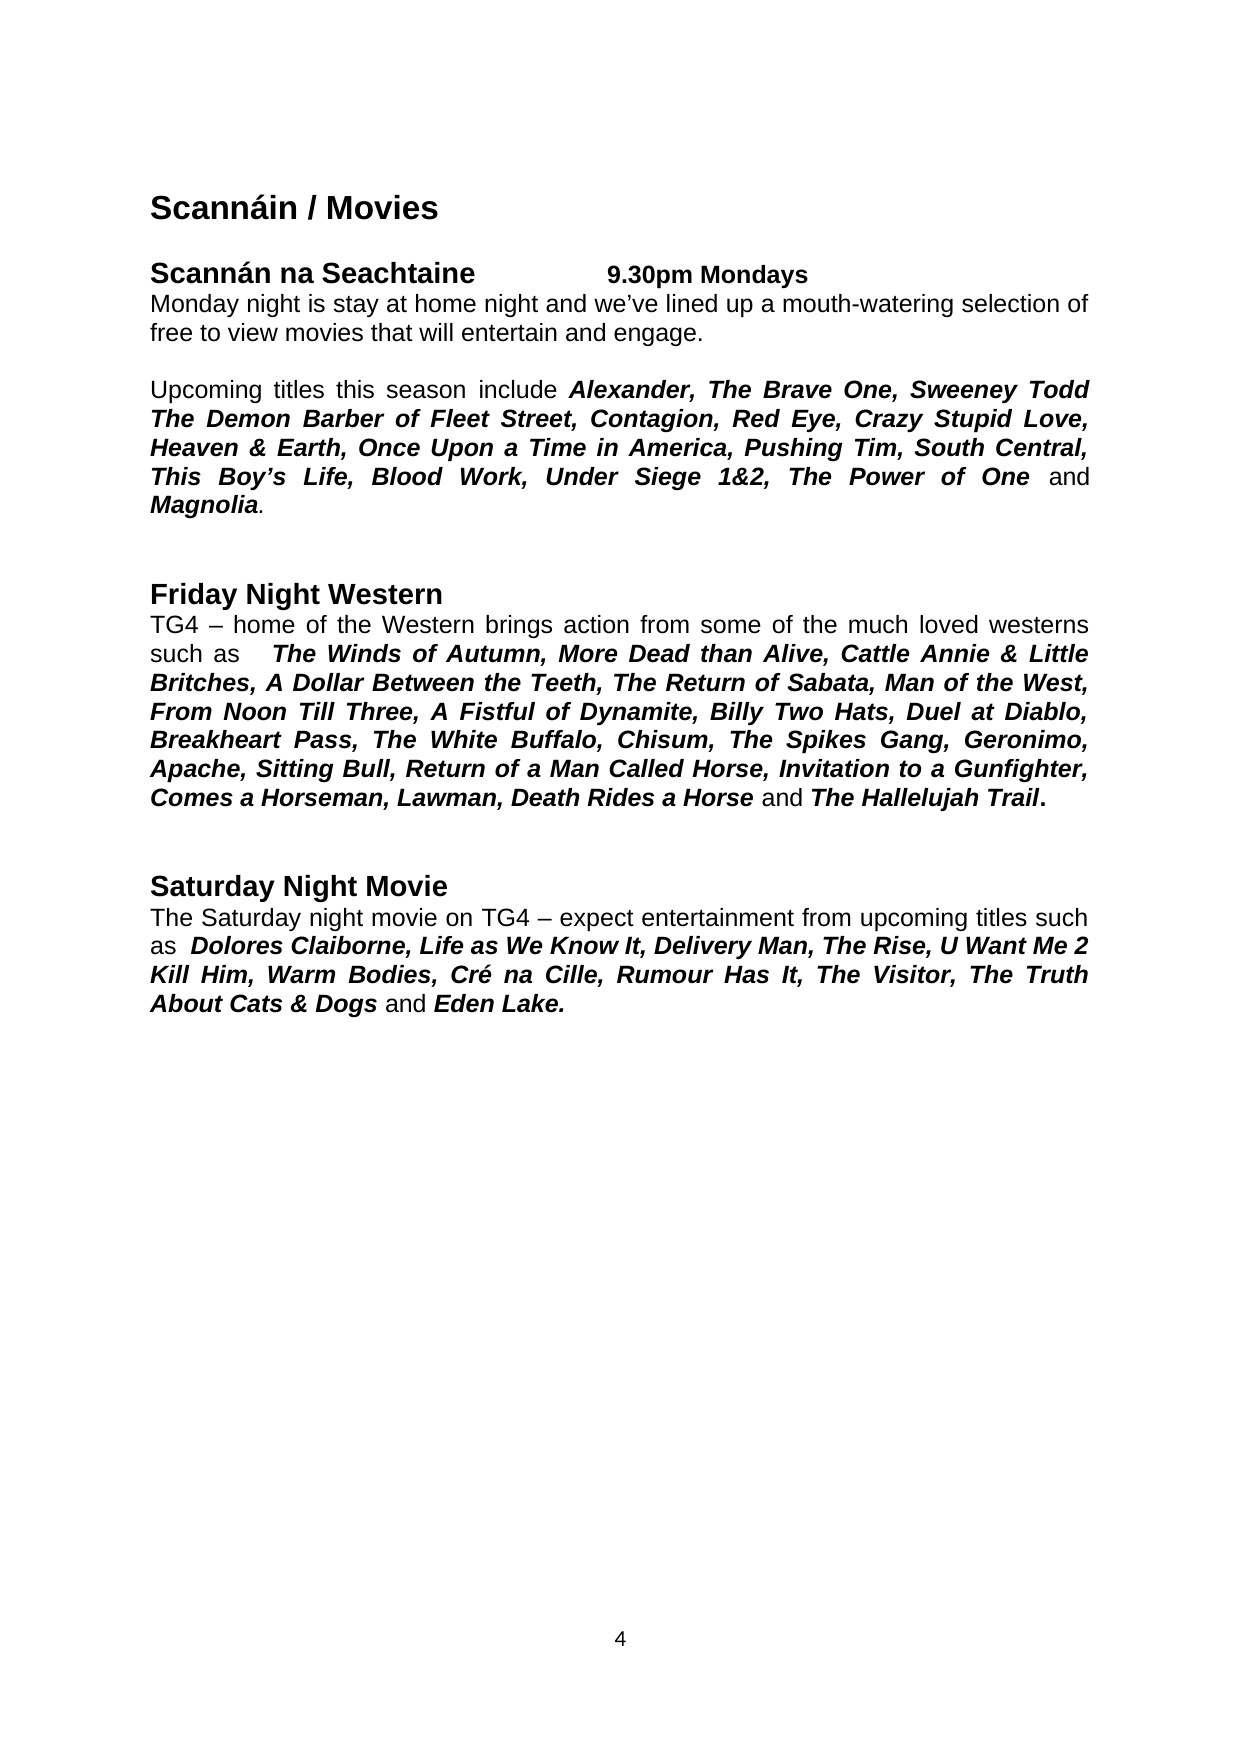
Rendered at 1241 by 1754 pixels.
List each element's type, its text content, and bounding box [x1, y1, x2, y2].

text Upcoming titles this season include Alexander, The Brave One, Sweeney Todd The Demon Barber of Fleet Street, Contagion, Red Eye, Crazy Stupid Love, Heaven & Earth, Once Upon a Time in America, Pushing Tim, South Central, This Boy’s Life, Blood Work, Under Siege 1&2, The Power of One and Magnolia. [150, 375, 1090, 519]
text The Saturday night movie on TG4 – expect entertainment from upcoming titles such as Dolores Claiborne, Life as We Know It, Delivery Man, The Rise, U Want Me 2 Kill Him, Warm Bodies, Cré na Cille, Rumour Has It, The Visitor, The Truth About Cats & Dogs and Eden Lake. [150, 902, 1090, 1017]
text Scannán na Seachtaine 9.30pm Mondays [150, 256, 1090, 289]
text Friday Night Western [150, 577, 1090, 610]
text Saturday Night Movie [150, 869, 1090, 902]
text TG4 – home of the Western brings action from some of the much loved westerns such as The Winds of Autumn, More Dead than Alive, Cattle Annie & Little Britches, A Dollar Between the Teeth, The Return of Sabata, Man of the West, From Noon Till Three, A Fistful of Dynamite, Billy Two Hats, Duel at Diablo, Breakheart Pass, The White Buffalo, Chisum, The Spikes Gang, Geronimo, Apache, Sitting Bull, Return of a Man Called Horse, Invitation to a Gunfighter, Comes a Horseman, Lawman, Death Rides a Horse and The Hallelujah Trail. [150, 610, 1090, 811]
text Monday night is stay at home night and we’ve lined up a mouth-watering selection of free to view movies that will entertain and engage. [150, 289, 1090, 347]
text Scannáin / Movies [150, 188, 1090, 227]
